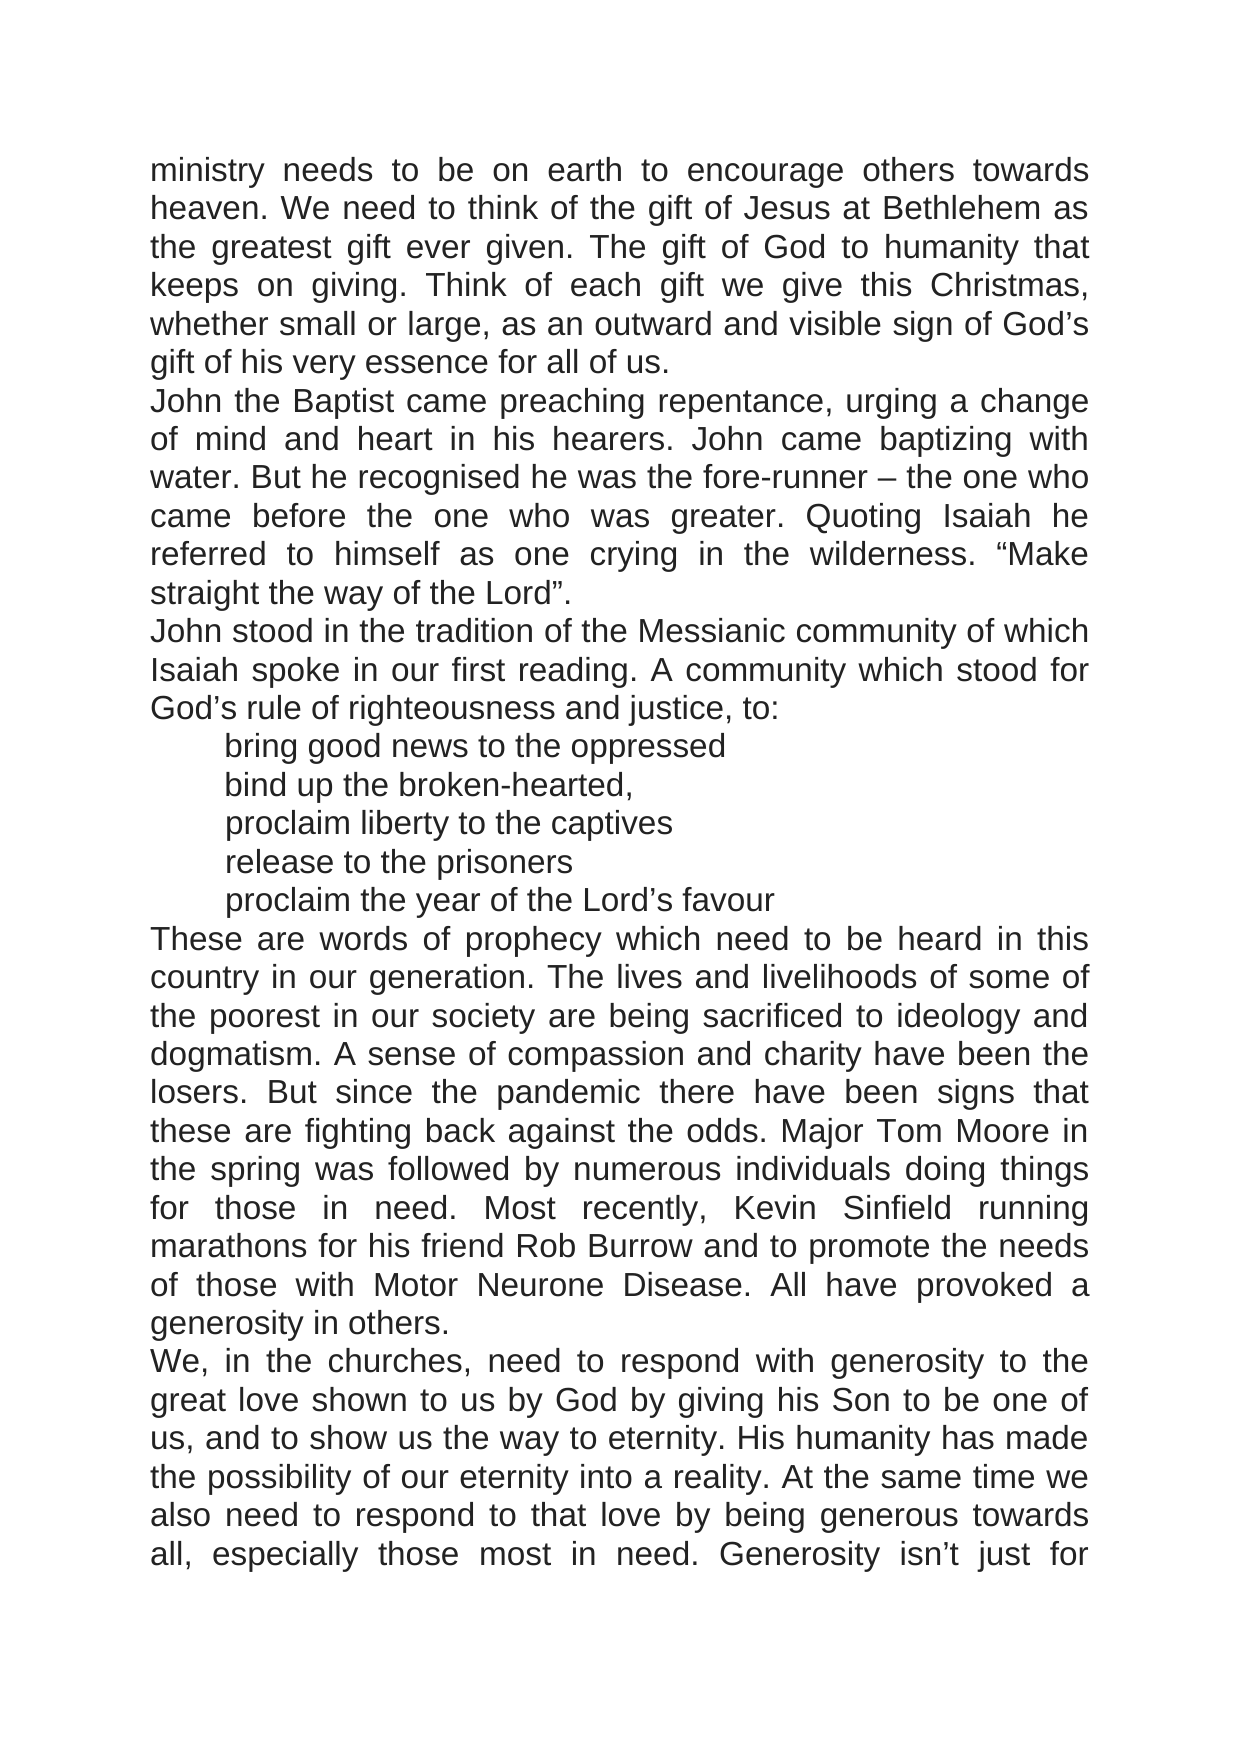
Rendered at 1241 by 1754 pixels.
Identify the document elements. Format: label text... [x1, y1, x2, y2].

text bind up the broken-hearted, [150, 765, 1090, 803]
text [150, 1342, 1090, 1572]
text bring good news to the oppressed [150, 727, 1090, 765]
text John the Baptist came preaching repentance, urging a change of mind and heart in his hearers. John came baptizing with water. But he recognised he was the fore-runner – the one who came before the one who was greater. Quoting Isaiah he referred to himself as one crying in the wilderness. “Make straight the way of the Lord”. [150, 381, 1090, 611]
text proclaim the year of the Lord’s favour [150, 880, 1090, 919]
text release to the prisoners [150, 842, 1090, 880]
text These are words of prophecy which need to be heard in this country in our generation. The lives and livelihoods of some of the poorest in our society are being sacrificed to ideology and dogmatism. A sense of compassion and charity have been the losers. But since the pandemic there have been signs that these are fighting back against the odds. Major Tom Moore in the spring was followed by numerous individuals doing things for those in need. Most recently, Kevin Sinfield running marathons for his friend Rob Burrow and to promote the needs of those with Motor Neurone Disease. All have provoked a generosity in others. [150, 919, 1090, 1342]
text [150, 150, 1090, 381]
text John stood in the tradition of the Messianic community of which Isaiah spoke in our first reading. A community which stood for God’s rule of righteousness and justice, to: [150, 611, 1090, 727]
text proclaim liberty to the captives [150, 803, 1090, 842]
